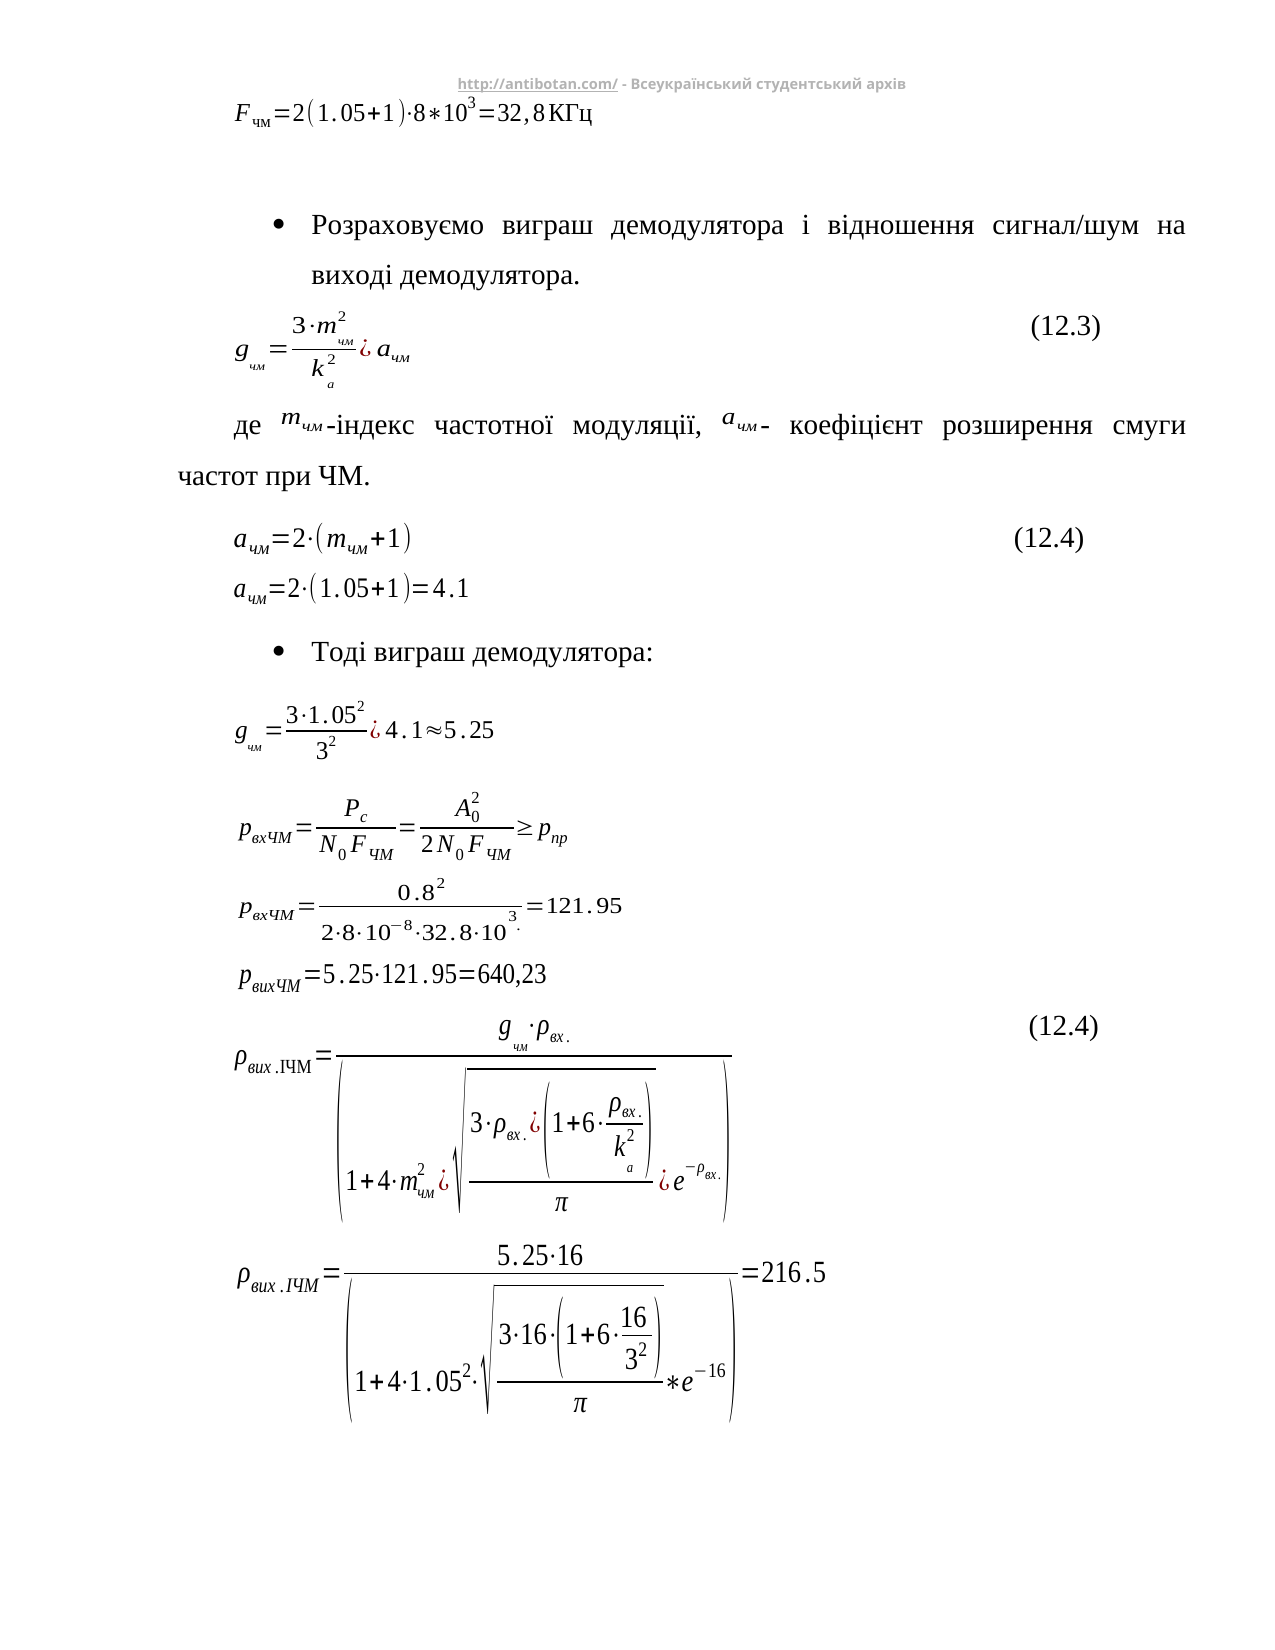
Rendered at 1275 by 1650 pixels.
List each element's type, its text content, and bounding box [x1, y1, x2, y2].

table_header [166, 521, 946, 571]
table_header [166, 308, 963, 403]
text де -індекс частотної модуляції, - коефіцієнт розширення смуги частот при ЧМ. [177, 403, 1186, 491]
list Розраховуємо виграш демодулятора і відношення сигнал/шум на виході демодулятора. [274, 207, 1186, 291]
table_header (12.3) [963, 308, 1198, 403]
table_header (12.4) [961, 1008, 1192, 1238]
table_header (12.4) [946, 521, 1177, 571]
table_header [166, 1008, 961, 1238]
list Тоді виграш демодулятора: [274, 634, 1186, 667]
